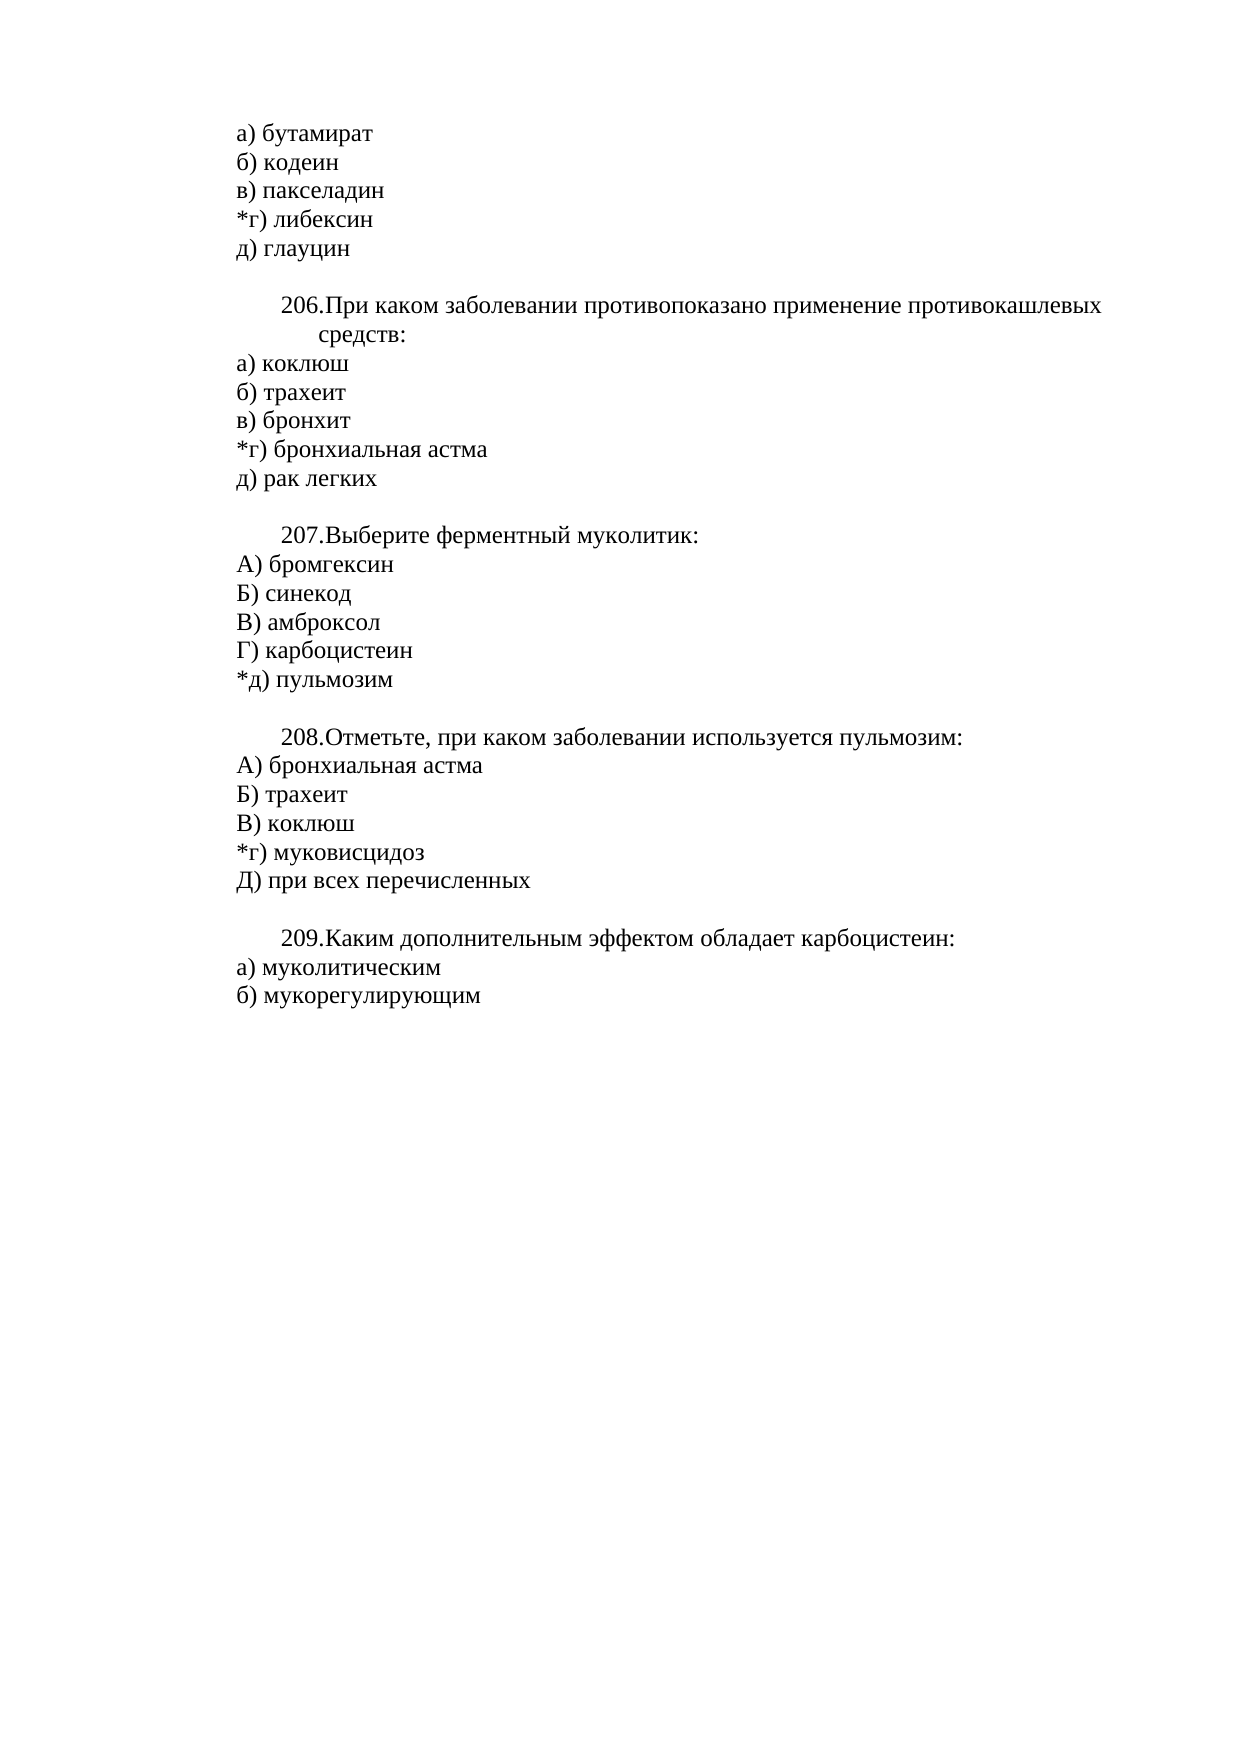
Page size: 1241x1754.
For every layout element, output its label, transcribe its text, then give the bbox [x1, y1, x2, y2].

text *г) бронхиальная астма [236, 434, 1152, 463]
text в) пакселадин [236, 176, 1152, 204]
text а) муколитическим [236, 952, 1152, 981]
text *г) либексин [236, 204, 1152, 233]
text б) кодеин [236, 147, 1152, 176]
text В) коклюш [236, 808, 1152, 837]
text Г) карбоцистеин [236, 636, 1152, 664]
text *г) муковисцидоз [236, 837, 1152, 866]
text Б) синекод [236, 578, 1152, 607]
text Д) при всех перечисленных [236, 866, 1152, 894]
list Выберите ферментный муколитик: [281, 521, 1152, 549]
list Отметьте, при каком заболевании используется пульмозим: [281, 722, 1152, 751]
list При каком заболевании противопоказано применение противокашлевых средств: [281, 291, 1152, 348]
text *д) пульмозим [236, 664, 1152, 693]
text А) бромгексин [236, 549, 1152, 578]
text а) бутамират [236, 118, 1152, 147]
list Каким дополнительным эффектом обладает карбоцистеин: [281, 923, 1152, 952]
text В) амброксол [236, 607, 1152, 636]
text Б) трахеит [236, 779, 1152, 808]
text д) рак легких [236, 463, 1152, 492]
text А) бронхиальная астма [236, 751, 1152, 779]
text б) трахеит [236, 377, 1152, 406]
text д) глауцин [236, 233, 1152, 262]
text в) бронхит [236, 406, 1152, 434]
text б) мукорегулирующим [236, 981, 1152, 1009]
text а) коклюш [236, 348, 1152, 377]
